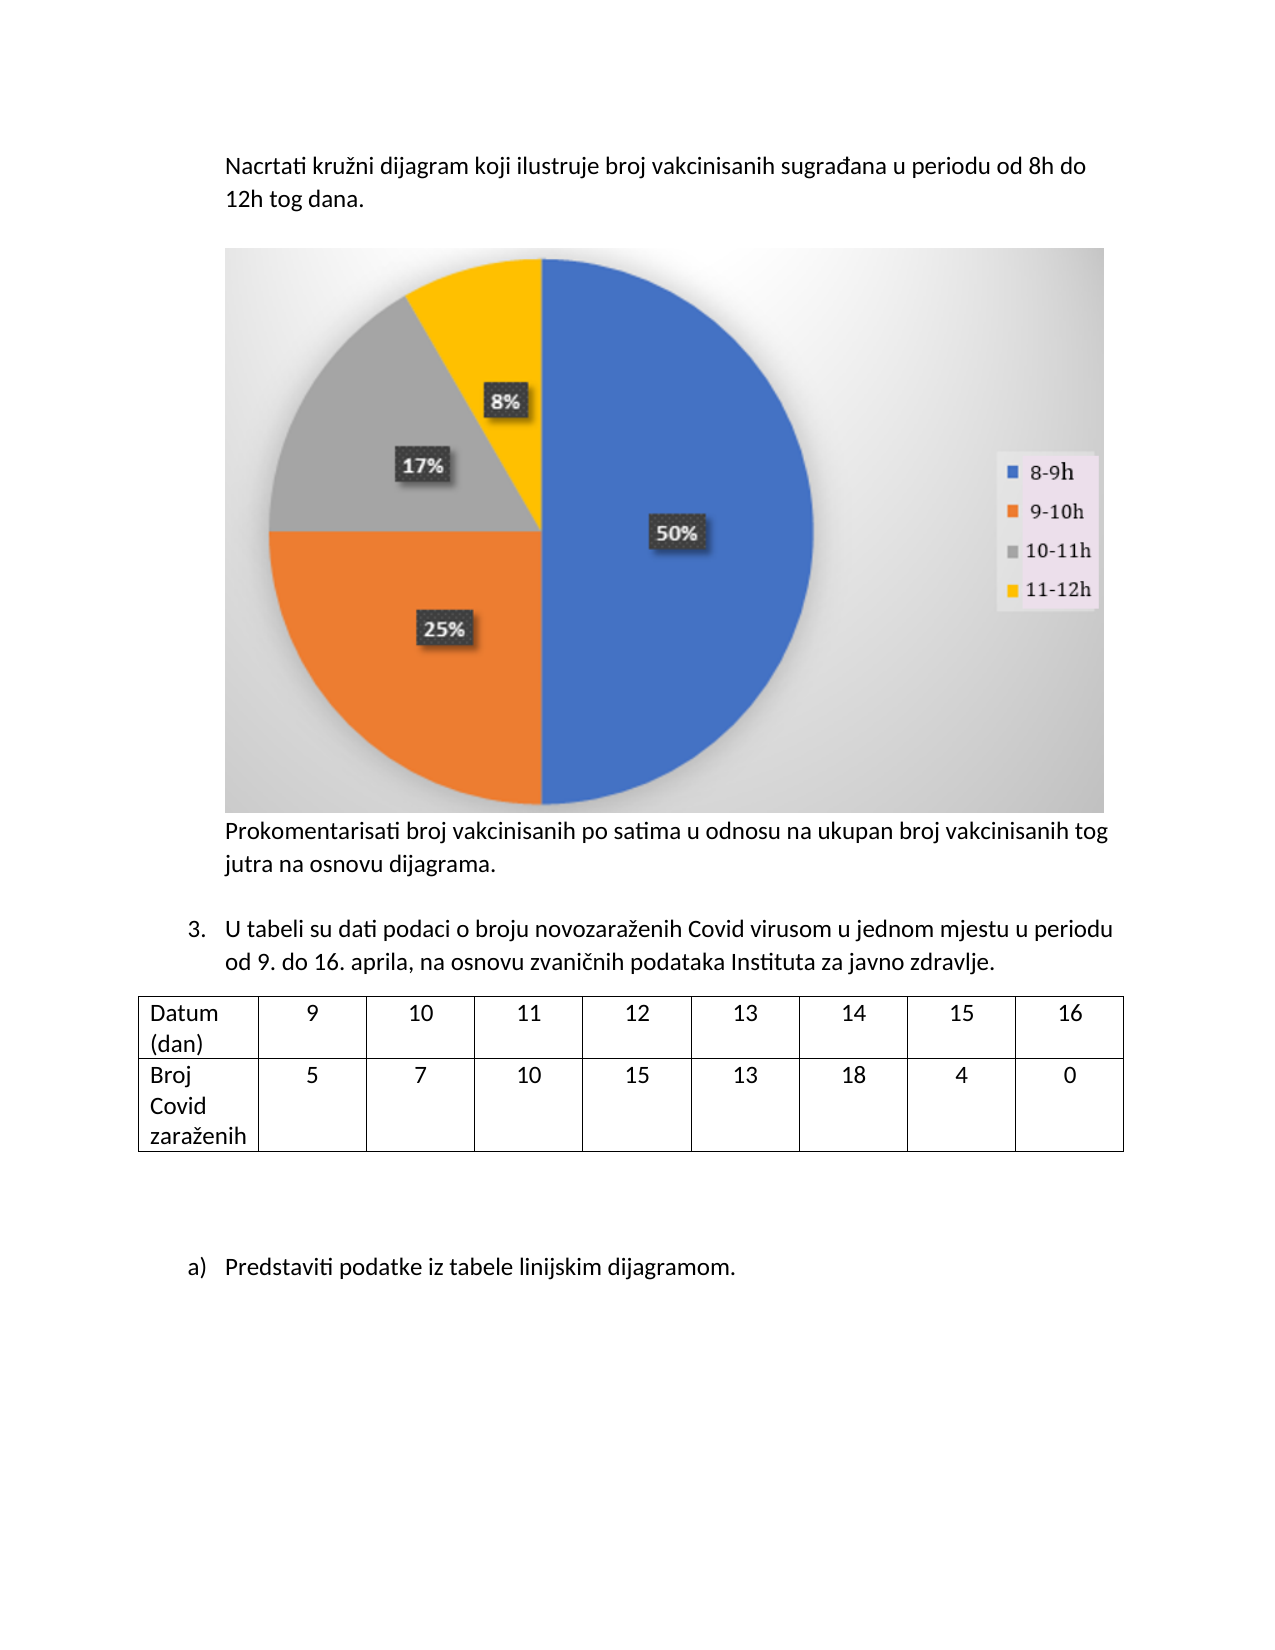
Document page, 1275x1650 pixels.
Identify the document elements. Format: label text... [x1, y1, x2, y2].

table_cell 15 [583, 1059, 691, 1151]
table_cell 13 [692, 1059, 799, 1151]
table_cell 5 [259, 1059, 366, 1151]
table_header 10 [367, 997, 474, 1058]
list U tabeli su dati podaci o broju novozaraženih Covid virusom u jednom mjestu u periodu od 9. do 16. aprila, na osnovu zvaničnih podataka Instituta za javno zdravlje. [187, 914, 1125, 977]
table_cell Broj Covid zaraženih [139, 1059, 258, 1151]
table_header 11 [475, 997, 582, 1058]
table_cell 10 [475, 1059, 582, 1151]
table_header 9 [259, 997, 366, 1058]
table_header 12 [583, 997, 691, 1058]
list Predstaviti podatke iz tabele linijskim dijagramom. [187, 1251, 1125, 1282]
picture [225, 248, 1104, 813]
table_header 14 [800, 997, 907, 1058]
table_cell 7 [367, 1059, 474, 1151]
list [187, 150, 1125, 213]
table_header 15 [908, 997, 1015, 1058]
table_header 16 [1016, 997, 1123, 1058]
table_cell 0 [1016, 1059, 1123, 1151]
table_cell 4 [908, 1059, 1015, 1151]
table_header Datum (dan) [139, 997, 258, 1058]
table_cell 18 [800, 1059, 907, 1151]
table_header 13 [692, 997, 799, 1058]
